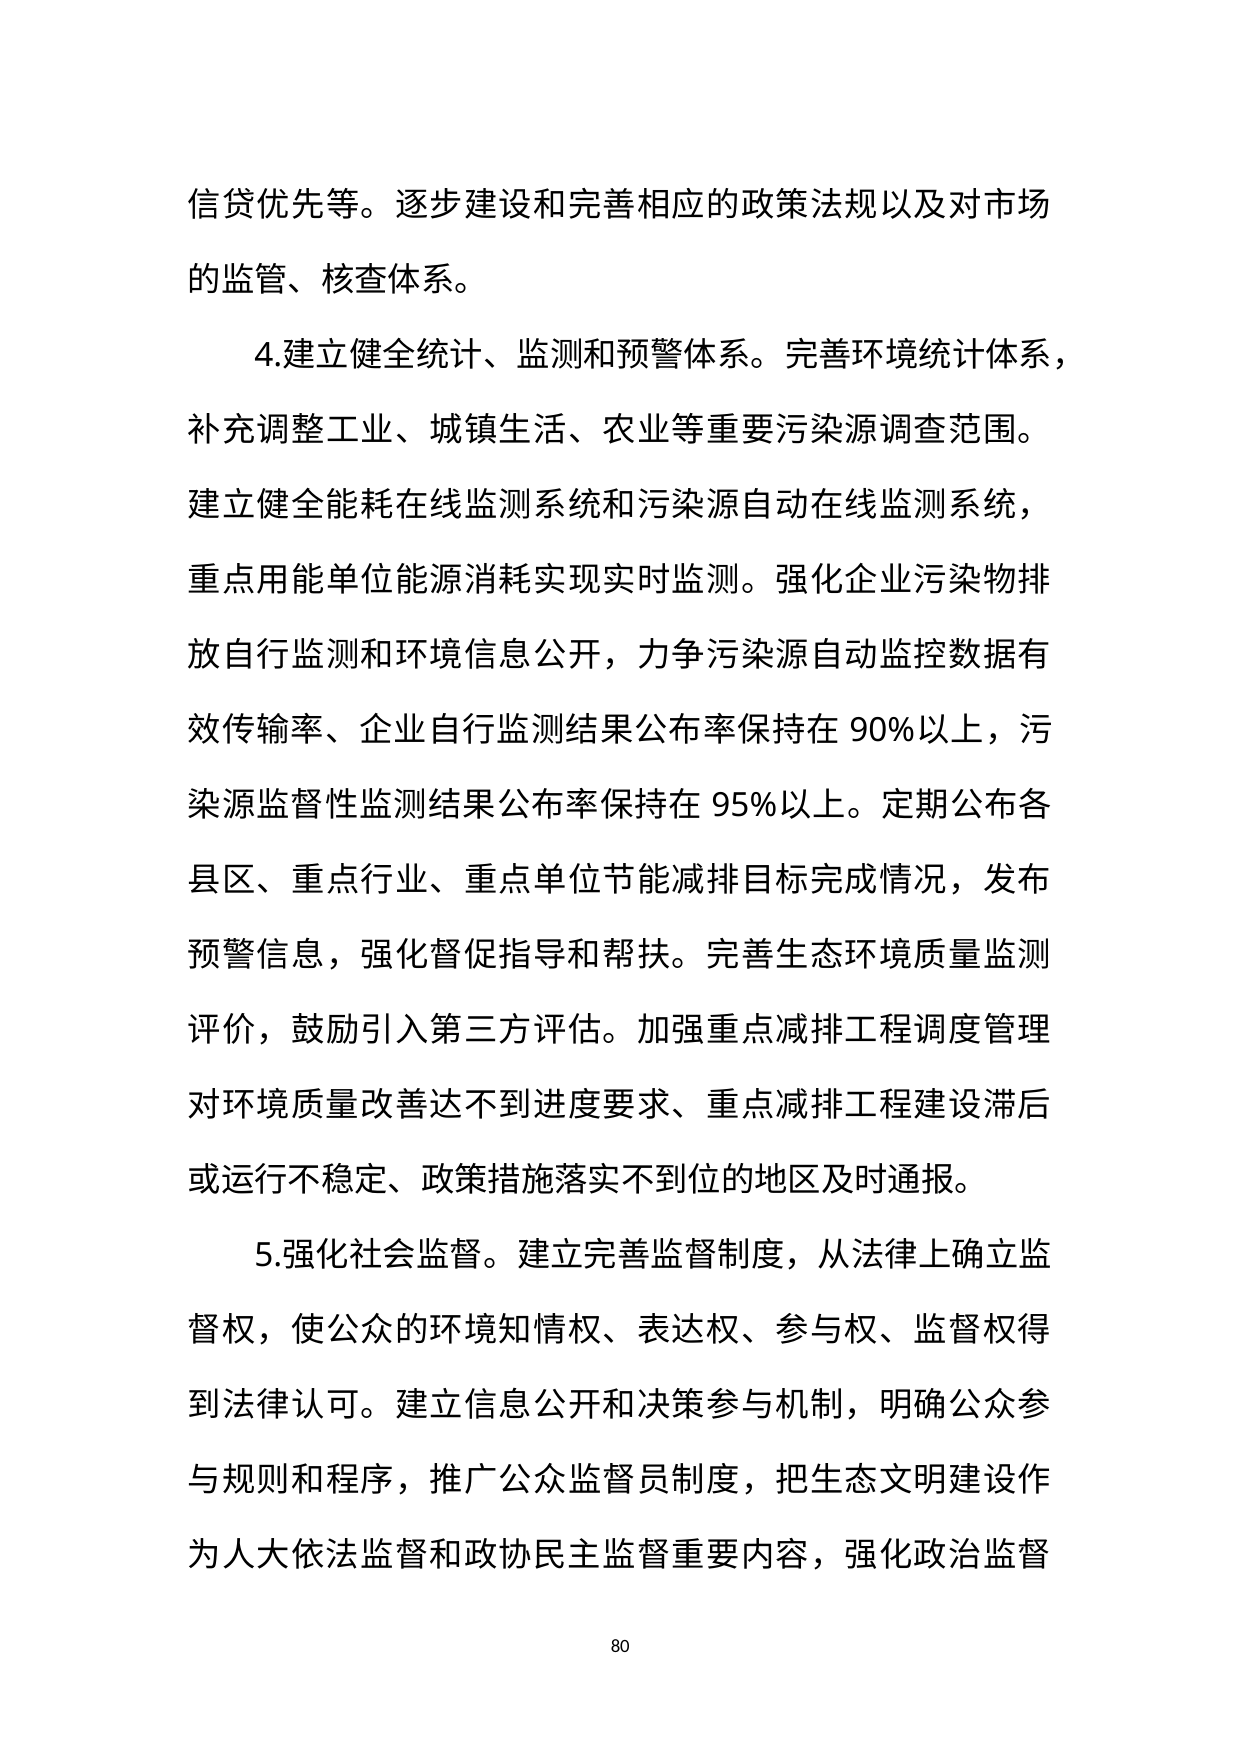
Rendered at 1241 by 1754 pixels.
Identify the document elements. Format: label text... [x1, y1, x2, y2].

text 4.建立健全统计、监测和预警体系。完善环境统计体系，补充调整工业、城镇生活、农业等重要污染源调查范围。建立健全能耗在线监测系统和污染源自动在线监测系统，重点用能单位能源消耗实现实时监测。强化企业污染物排放自行监测和环境信息公开，力争污染源自动监控数据有效传输率、企业自行监测结果公布率保持在90%以上，污染源监督性监测结果公布率保持在95%以上。定期公布各县区、重点行业、重点单位节能减排目标完成情况，发布预警信息，强化督促指导和帮扶。完善生态环境质量监测评价，鼓励引入第三方评估。加强重点减排工程调度管理，对环境质量改善达不到进度要求、重点减排工程建设滞后或运行不稳定、政策措施落实不到位的地区及时通报。 [187, 314, 1053, 1214]
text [187, 164, 1053, 314]
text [187, 1214, 1053, 1589]
